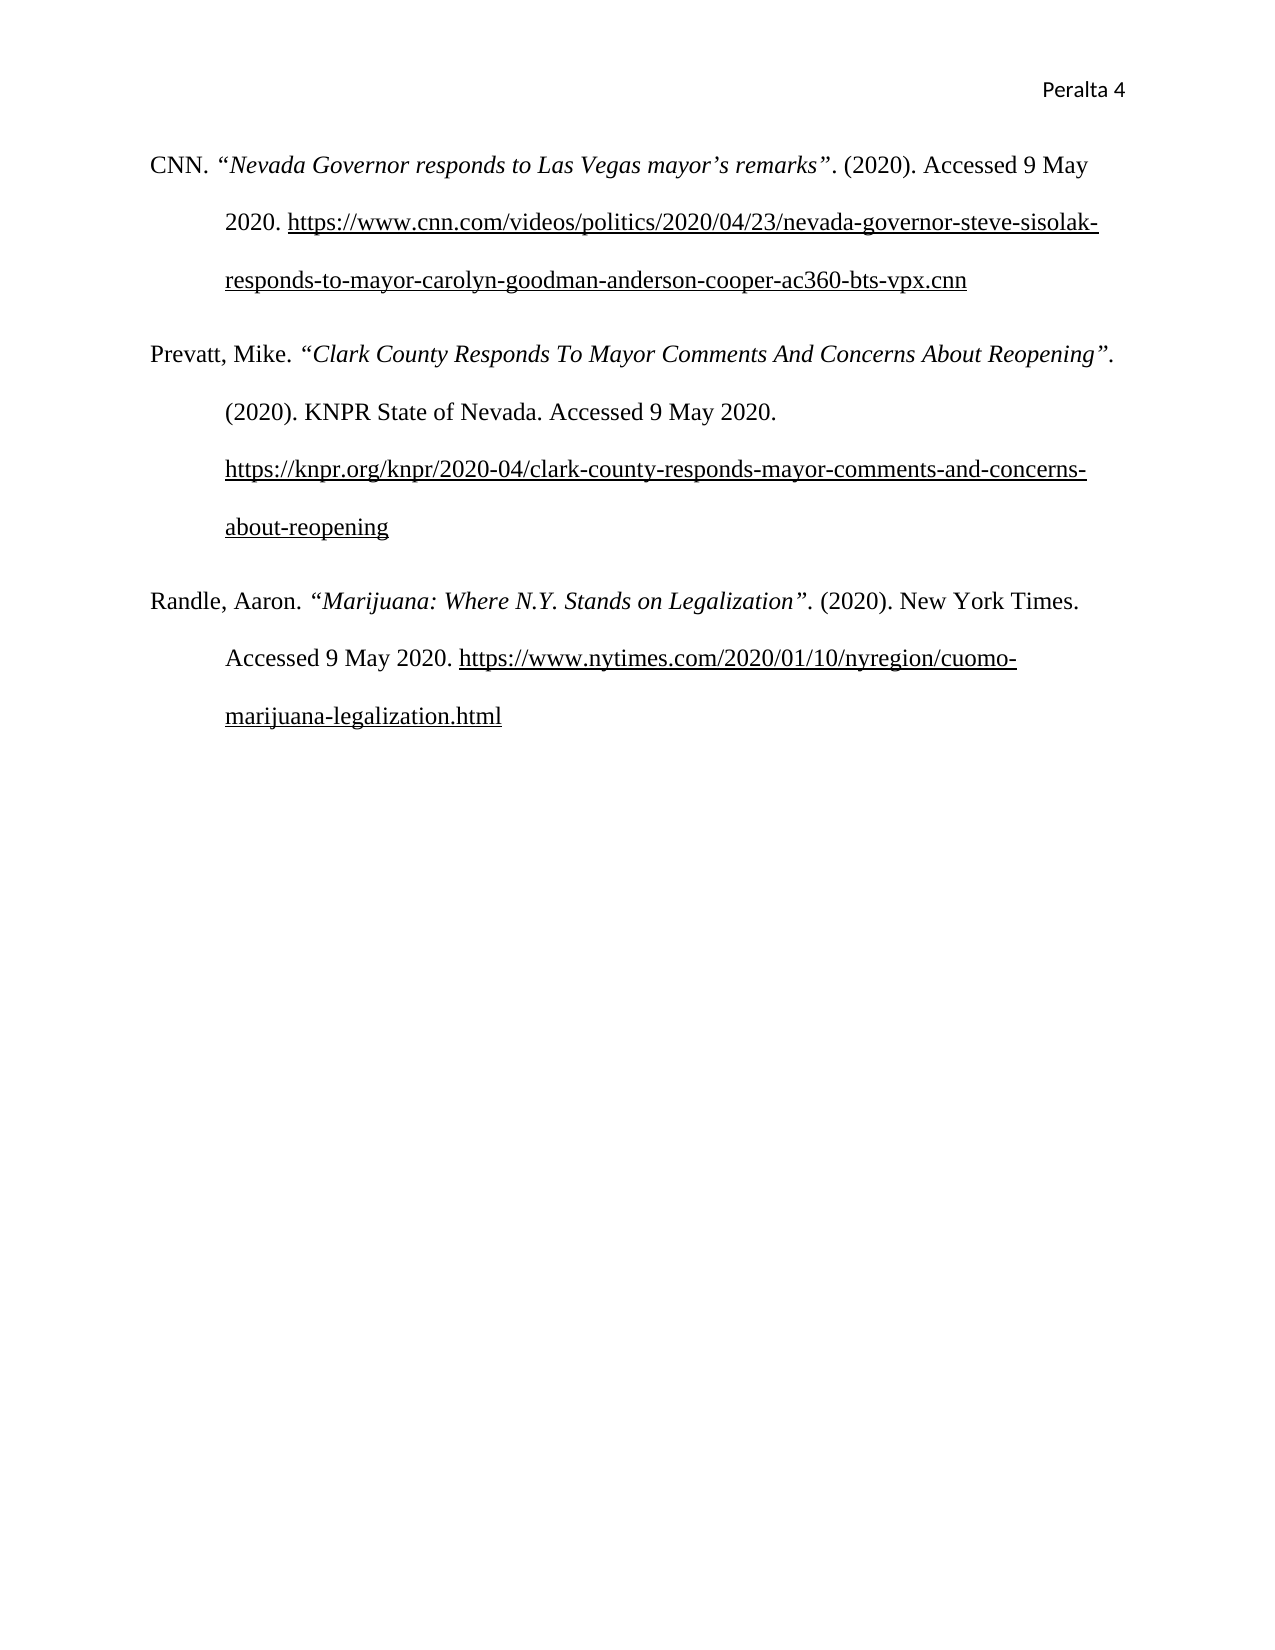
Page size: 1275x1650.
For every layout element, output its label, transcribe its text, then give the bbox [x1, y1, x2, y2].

text Randle, Aaron. “Marijuana: Where N.Y. Stands on Legalization”. (2020). New York Times. Accessed 9 May 2020. https://www.nytimes.com/2020/01/10/nyregion/cuomo-marijuana-legalization.html [150, 586, 1125, 729]
text Prevatt, Mike. “Clark County Responds To Mayor Comments And Concerns About Reopening”. (2020). KNPR State of Nevada. Accessed 9 May 2020. https://knpr.org/knpr/2020-04/clark-county-responds-mayor-comments-and-concerns-about-reopening [150, 339, 1125, 540]
text CNN. “Nevada Governor responds to Las Vegas mayor’s remarks”. (2020). Accessed 9 May 2020. https://www.cnn.com/videos/politics/2020/04/23/nevada-governor-steve-sisolak-responds-to-mayor-carolyn-goodman-anderson-cooper-ac360-bts-vpx.cnn [150, 150, 1125, 294]
